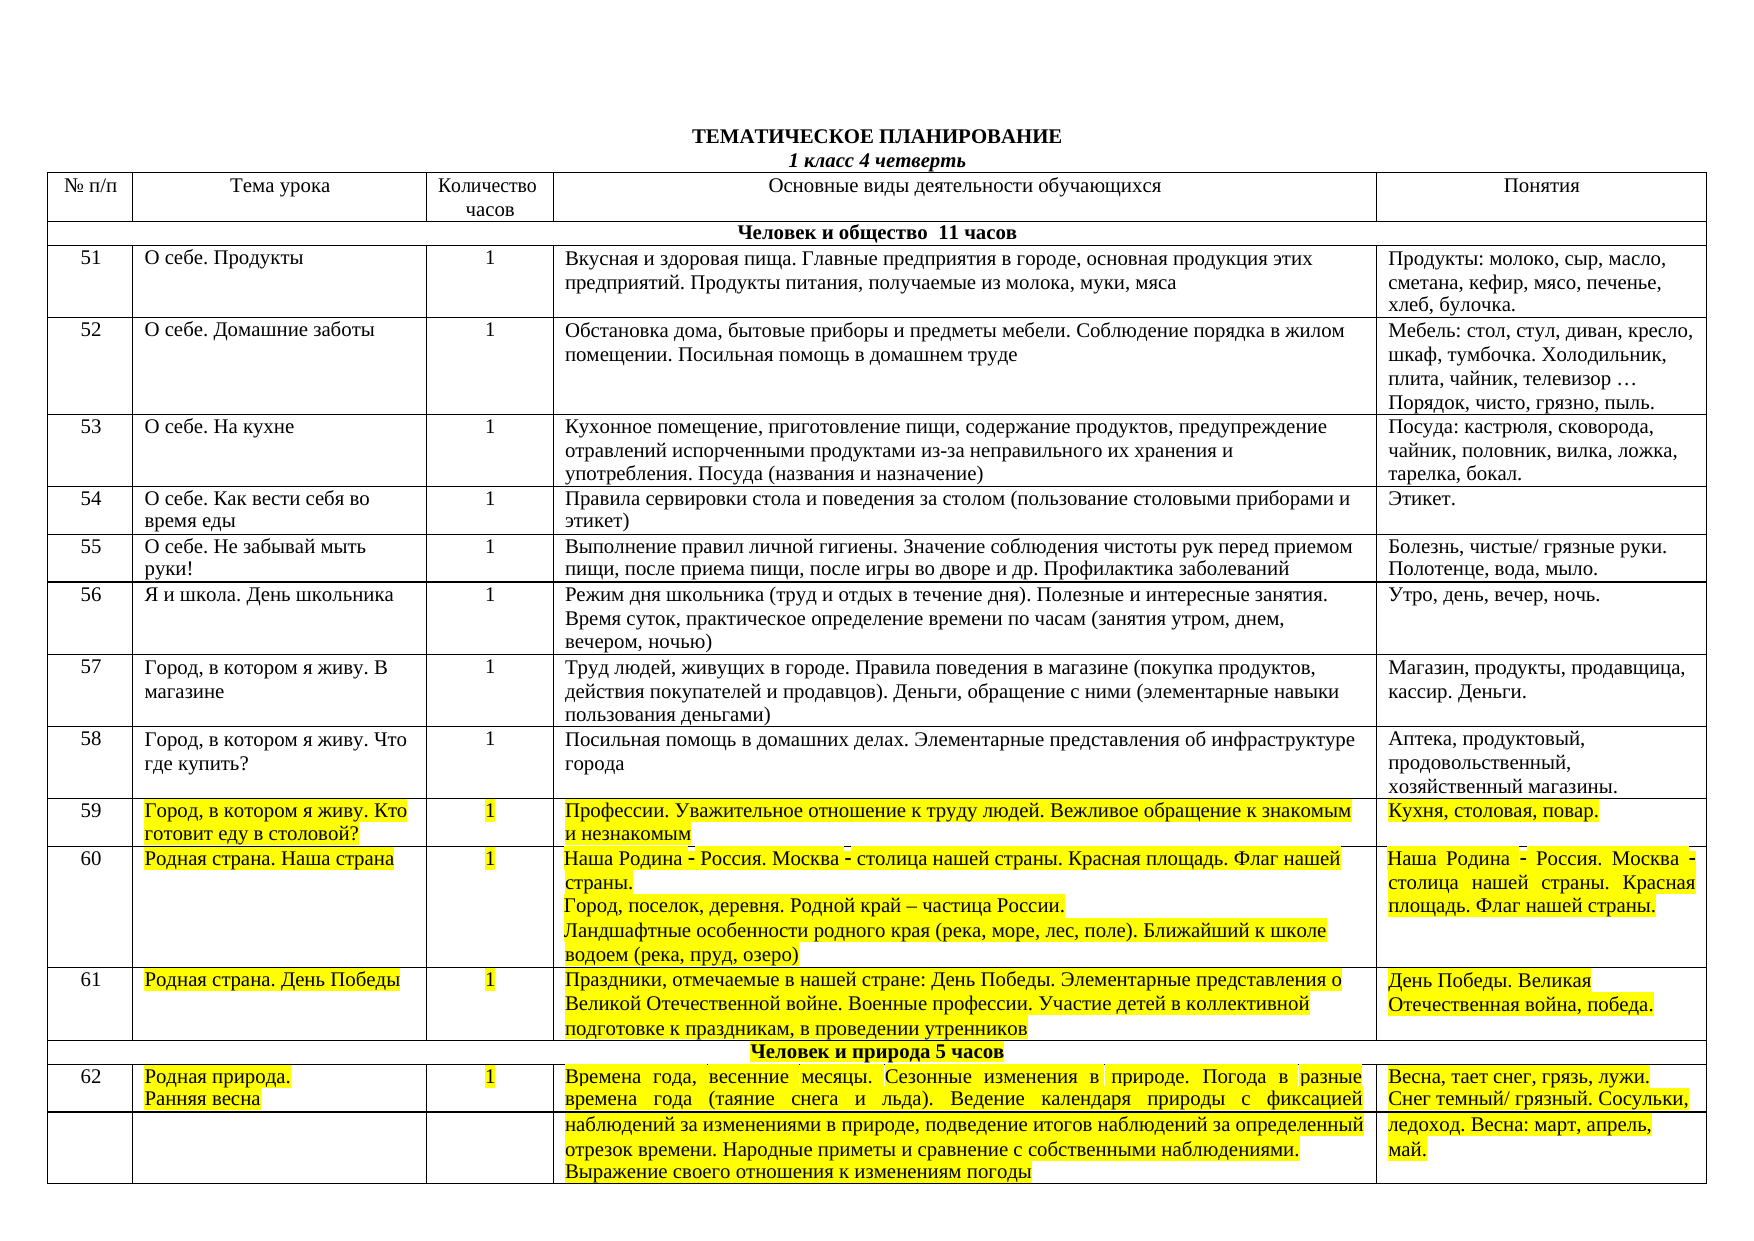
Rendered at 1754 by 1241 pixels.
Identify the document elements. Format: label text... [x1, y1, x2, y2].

table_cell Режим дня школьника (труд и отдых в течение дня). Полезные и интересные занятия. Время суток, практическое определение времени по часам (занятия утром, днем, вечером, ночью) [554, 583, 1376, 654]
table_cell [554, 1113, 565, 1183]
table_cell 1 [427, 246, 553, 317]
table_cell 51 [48, 246, 132, 317]
table_cell 1 [427, 968, 553, 1039]
table_cell 1 [427, 318, 553, 414]
table_cell [48, 1113, 132, 1183]
table_cell День Победы. Великая Отечественная война, победа. [1377, 968, 1706, 1039]
table_cell 61 [48, 968, 132, 1039]
table_cell 1 [427, 847, 553, 967]
table_cell Я и школа. День школьника [133, 583, 426, 654]
table_cell Вкусная и здоровая пища. Главные предприятия в городе, основная продукция этих предприятий. Продукты питания, получаемые из молока, муки, мяса [554, 246, 1376, 317]
table_cell Мебель: стол, стул, диван, кресло, шкаф, тумбочка. Холодильник, плита, чайник, телевизор … Порядок, чисто, грязно, пыль. [1377, 318, 1706, 414]
table_cell 1 [427, 583, 553, 654]
table_cell 55 [48, 535, 132, 581]
table_cell Родная страна. Наша страна [133, 847, 426, 967]
table_cell 1 [427, 1065, 553, 1111]
table_header Количество часов [427, 173, 553, 221]
table_cell Весна, тает снег, грязь, лужи. Снег темный/ грязный. Сосульки, [1377, 1065, 1706, 1111]
table_cell наблюдений за изменениями в природе, подведение итогов наблюдений за определенный отрезок времени. Народные приметы и сравнение с собственными наблюдениями. Выражение своего отношения к изменениям погоды [1032, 1113, 1376, 1183]
table_header № п/п [48, 173, 132, 221]
table_cell Человек и общество 11 часов [48, 222, 1706, 245]
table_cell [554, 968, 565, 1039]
table_cell ледоход. Весна: март, апрель, май. [1377, 1113, 1706, 1183]
table_cell Правила сервировки стола и поведения за столом (пользование столовыми приборами и этикет) [554, 487, 1376, 533]
table_cell 58 [48, 727, 132, 798]
table_cell Наша Родина  Россия. Москва  столица нашей страны. Красная площадь. Флаг нашей страны. Город, поселок, деревня. Родной край – частица России. Ландшафтные особенности родного края (река, море, лес, поле). Ближайший к школе водоем (река, пруд, озеро) [554, 847, 1376, 967]
table_cell Труд людей, живущих в городе. Правила поведения в магазине (покупка продуктов, действия покупателей и продавцов). Деньги, обращение с ними (элементарные навыки пользования деньгами) [554, 655, 1376, 726]
table_cell 53 [48, 415, 132, 486]
table_cell 60 [48, 847, 132, 967]
table_cell Родная страна. День Победы [133, 968, 426, 1039]
table_header Основные виды деятельности обучающихся [554, 173, 1376, 221]
subtitle 1 класс 4 четверть [653, 148, 1101, 172]
table_cell 52 [48, 318, 132, 414]
table_cell [427, 1113, 553, 1183]
table_cell 1 [427, 487, 553, 533]
table_cell Праздники, отмечаемые в нашей стране: День Победы. Элементарные представления о Великой Отечественной войне. Военные профессии. Участие детей в коллективной подготовке к праздникам, в проведении утренников [1028, 968, 1376, 1039]
table_cell [133, 1113, 426, 1183]
subtitle ТЕМАТИЧЕСКОЕ ПЛАНИРОВАНИЕ [653, 124, 1101, 148]
table_cell О себе. Продукты [133, 246, 426, 317]
table_cell 1 [427, 727, 553, 798]
table_cell Человек и природа 5 часов [48, 1041, 1706, 1063]
table_header Понятия [1377, 173, 1706, 221]
table_cell 54 [48, 487, 132, 533]
table_cell Утро, день, вечер, ночь. [1377, 583, 1706, 654]
table_cell 1 [427, 655, 553, 726]
table_header Тема урока [133, 173, 426, 221]
table_cell О себе. Не забывай мыть руки! [133, 535, 426, 581]
table_cell 1 [427, 799, 553, 846]
table_cell Выполнение правил личной гигиены. Значение соблюдения чистоты рук перед приемом пищи, после приема пищи, после игры во дворе и др. Профилактика заболеваний [554, 535, 1376, 581]
table_cell Кухонное помещение, приготовление пищи, содержание продуктов, предупреждение отравлений испорченными продуктами из-за неправильного их хранения и употребления. Посуда (названия и назначение) [554, 415, 1376, 486]
table_cell 57 [48, 655, 132, 726]
table_cell Болезнь, чистые/ грязные руки. Полотенце, вода, мыло. [1377, 535, 1706, 581]
table_cell Наша Родина  Россия. Москва  столица нашей страны. Красная площадь. Флаг нашей страны. [1377, 847, 1706, 967]
table_cell О себе. Как вести себя во время еды [133, 487, 426, 533]
table_cell Посуда: кастрюля, сковорода, чайник, половник, вилка, ложка, тарелка, бокал. [1377, 415, 1706, 486]
table_cell Город, в котором я живу. В магазине [133, 655, 426, 726]
table_cell Родная природа. Ранняя весна [133, 1065, 426, 1111]
table_cell 1 [427, 535, 553, 581]
table_cell Кухня, столовая, повар. [1377, 799, 1706, 846]
table_cell 59 [48, 799, 132, 846]
table_cell Город, в котором я живу. Что где купить? [133, 727, 426, 798]
table_cell Обстановка дома, бытовые приборы и предметы мебели. Соблюдение порядка в жилом помещении. Посильная помощь в домашнем труде [554, 318, 1376, 414]
table_cell Этикет. [1377, 487, 1706, 533]
table_cell Магазин, продукты, продавщица, кассир. Деньги. [1377, 655, 1706, 726]
table_cell Профессии. Уважительное отношение к труду людей. Вежливое обращение к знакомым и незнакомым [554, 799, 1376, 846]
table_cell Город, в котором я живу. Кто готовит еду в столовой? [133, 799, 426, 846]
table_cell О себе. Домашние заботы [133, 318, 426, 414]
table_cell Посильная помощь в домашних делах. Элементарные представления об инфраструктуре города [554, 727, 1376, 798]
table_cell Аптека, продуктовый, продовольственный, хозяйственный магазины. [1377, 727, 1706, 798]
table_cell 56 [48, 583, 132, 654]
table_cell 62 [48, 1065, 132, 1111]
table_cell Времена года, весенние месяцы. Сезонные изменения в природе. Погода в разные времена года (таяние снега и льда). Ведение календаря природы с фиксацией [554, 1065, 1376, 1111]
table_cell Продукты: молоко, сыр, масло, сметана, кефир, мясо, печенье, хлеб, булочка. [1377, 246, 1706, 317]
table_cell 1 [427, 415, 553, 486]
table_cell О себе. На кухне [133, 415, 426, 486]
